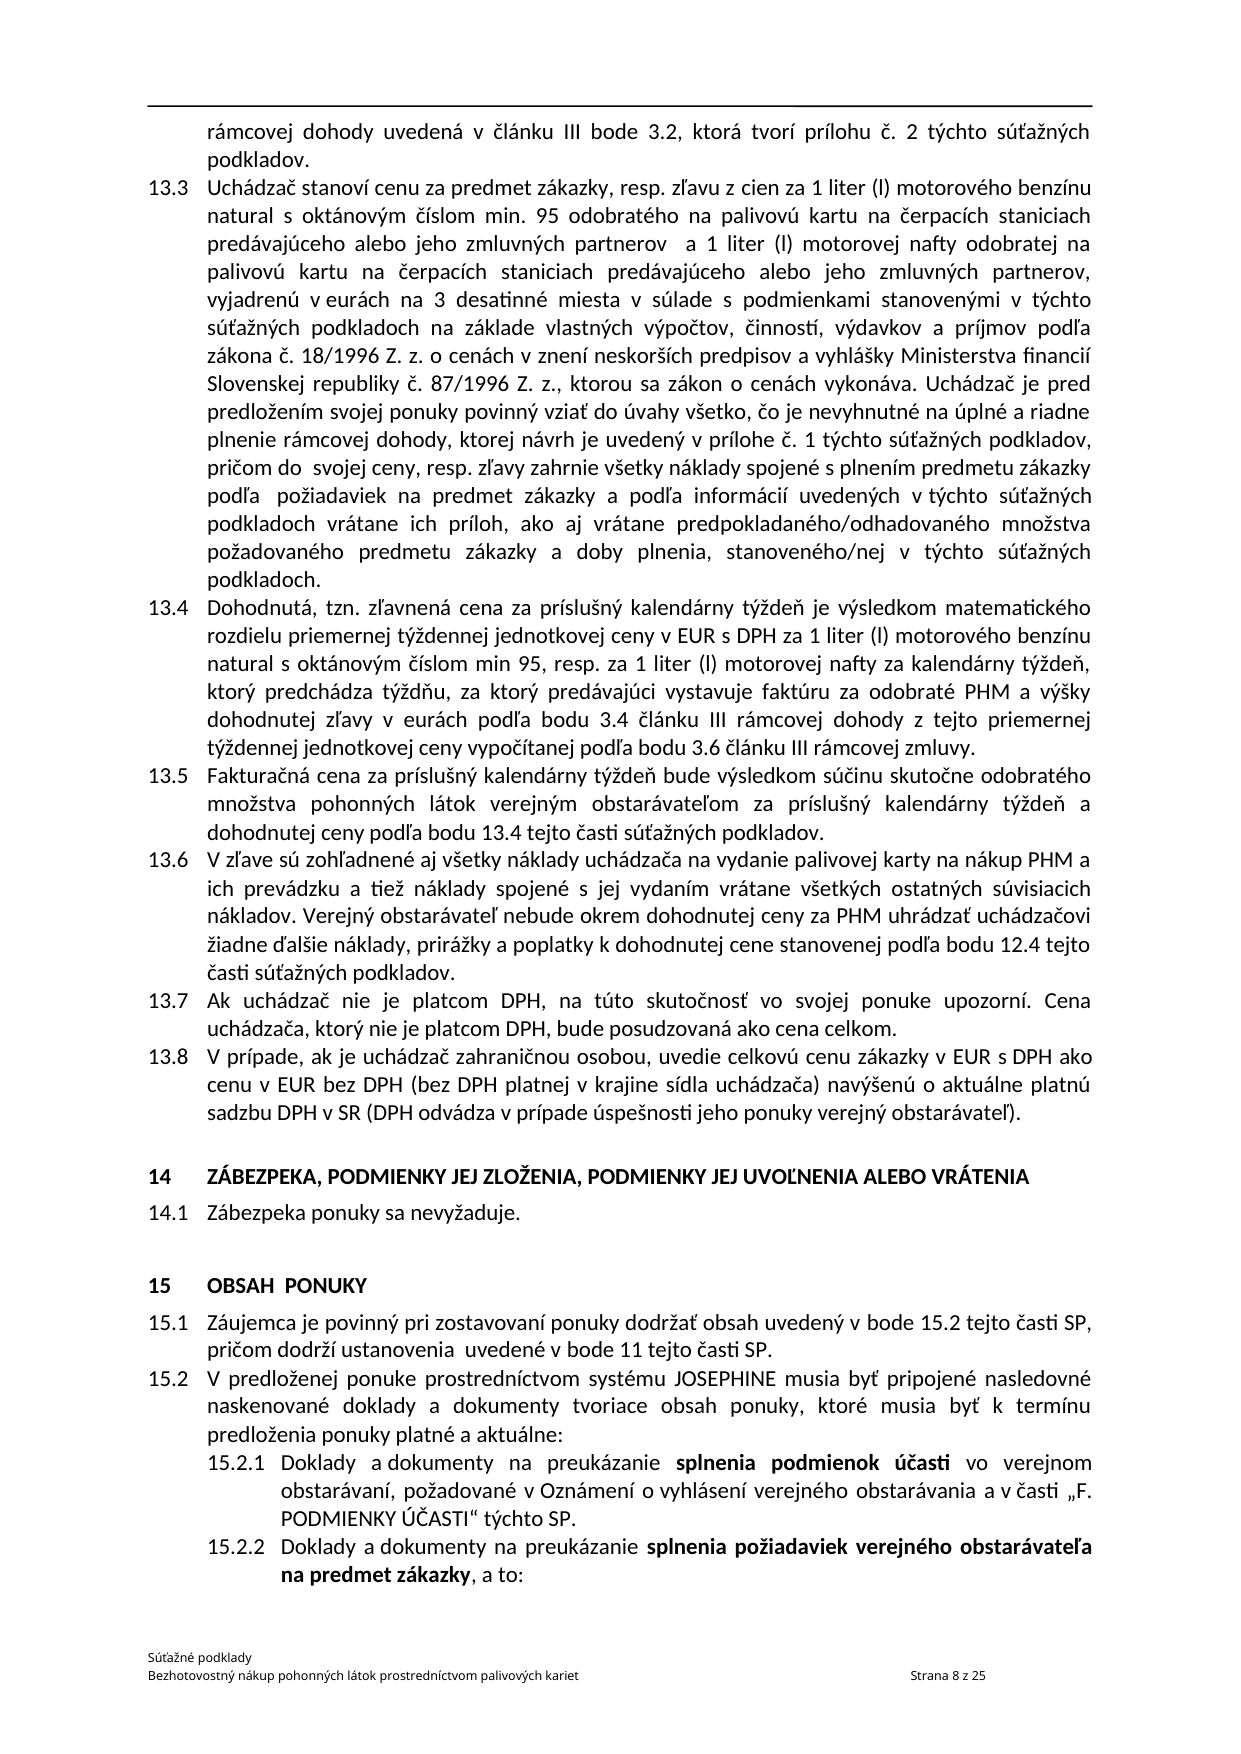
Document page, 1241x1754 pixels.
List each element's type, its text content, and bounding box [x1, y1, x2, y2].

list Doklady a dokumenty na preukázanie splnenia podmienok účasti vo verejnom obstarávaní, požadované v Oznámení o vyhlásení verejného obstarávania a v časti „F. PODMIENKY ÚČASTI“ týchto SP. [207, 1448, 1092, 1532]
text 14.1 Zábezpeka ponuky sa nevyžaduje. [133, 1198, 1092, 1227]
list Uchádzač stanoví cenu za predmet zákazky, resp. zľavu z cien za 1 liter (l) motorového benzínu natural s oktánovým číslom min. 95 odobratého na palivovú kartu na čerpacích staniciach predávajúceho alebo jeho zmluvných partnerov a 1 liter (l) motorovej nafty odobratej na palivovú kartu na čerpacích staniciach predávajúceho alebo jeho zmluvných partnerov, vyjadrenú v eurách na 3 desatinné miesta v súlade s podmienkami stanovenými v týchto súťažných podkladoch na základe vlastných výpočtov, činností, výdavkov a príjmov podľa zákona č. 18/1996 Z. z. o cenách v znení neskorších predpisov a vyhlášky Ministerstva financií Slovenskej republiky č. 87/1996 Z. z., ktorou sa zákon o cenách vykonáva. Uchádzač je pred predložením svojej ponuky povinný vziať do úvahy všetko, čo je nevyhnutné na úplné a riadne plnenie rámcovej dohody, ktorej návrh je uvedený v prílohe č. 1 týchto súťažných podkladov, pričom do svojej ceny, resp. zľavy zahrnie všetky náklady spojené s plnením predmetu zákazky podľa požiadaviek na predmet zákazky a podľa informácií uvedených v týchto súťažných podkladoch vrátane ich príloh, ako aj vrátane predpokladaného/odhadovaného množstva požadovaného predmetu zákazky a doby plnenia, stanoveného/nej v týchto súťažných podkladoch. [148, 173, 1092, 593]
list Záujemca je povinný pri zostavovaní ponuky dodržať obsah uvedený v bode 15.2 tejto časti SP, pričom dodrží ustanovenia uvedené v bode 11 tejto časti SP. [148, 1308, 1092, 1364]
list Fakturačná cena za príslušný kalendárny týždeň bude výsledkom súčinu skutočne odobratého množstva pohonných látok verejným obstarávateľom za príslušný kalendárny týždeň a dohodnutej ceny podľa bodu 13.4 tejto časti súťažných podkladov. [148, 762, 1092, 846]
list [148, 117, 1092, 173]
list ZÁBEZPEKA, podmienky jej zloženia, podmienky jej uvoľnenia alebo vrátenia [148, 1162, 1092, 1190]
list Doklady a dokumenty na preukázanie splnenia požiadaviek verejného obstarávateľa na predmet zákazky, a to: [207, 1532, 1092, 1588]
list Ak uchádzač nie je platcom DPH, na túto skutočnosť vo svojej ponuke upozorní. Cena uchádzača, ktorý nie je platcom DPH, bude posudzovaná ako cena celkom. [148, 986, 1092, 1042]
list V zľave sú zohľadnené aj všetky náklady uchádzača na vydanie palivovej karty na nákup PHM a ich prevádzku a tiež náklady spojené s jej vydaním vrátane všetkých ostatných súvisiacich nákladov. Verejný obstarávateľ nebude okrem dohodnutej ceny za PHM uhrádzať uchádzačovi žiadne ďalšie náklady, prirážky a poplatky k dohodnutej cene stanovenej podľa bodu 12.4 tejto časti súťažných podkladov. [148, 846, 1092, 986]
list Dohodnutá, tzn. zľavnená cena za príslušný kalendárny týždeň je výsledkom matematického rozdielu priemernej týždennej jednotkovej ceny v EUR s DPH za 1 liter (l) motorového benzínu natural s oktánovým číslom min 95, resp. za 1 liter (l) motorovej nafty za kalendárny týždeň, ktorý predchádza týždňu, za ktorý predávajúci vystavuje faktúru za odobraté PHM a výšky dohodnutej zľavy v eurách podľa bodu 3.4 článku III rámcovej dohody z tejto priemernej týždennej jednotkovej ceny vypočítanej podľa bodu 3.6 článku III rámcovej zmluvy. [148, 593, 1092, 762]
list V prípade, ak je uchádzač zahraničnou osobou, uvedie celkovú cenu zákazky v EUR s DPH ako cenu v EUR bez DPH (bez DPH platnej v krajine sídla uchádzača) navýšenú o aktuálne platnú sadzbu DPH v SR (DPH odvádza v prípade úspešnosti jeho ponuky verejný obstarávateľ). [148, 1042, 1092, 1126]
list V predloženej ponuke prostredníctvom systému JOSEPHINE musia byť pripojené nasledovné naskenované doklady a dokumenty tvoriace obsah ponuky, ktoré musia byť k termínu predloženia ponuky platné a aktuálne: [148, 1364, 1092, 1448]
list OBSAH PONUKY [148, 1271, 1092, 1299]
